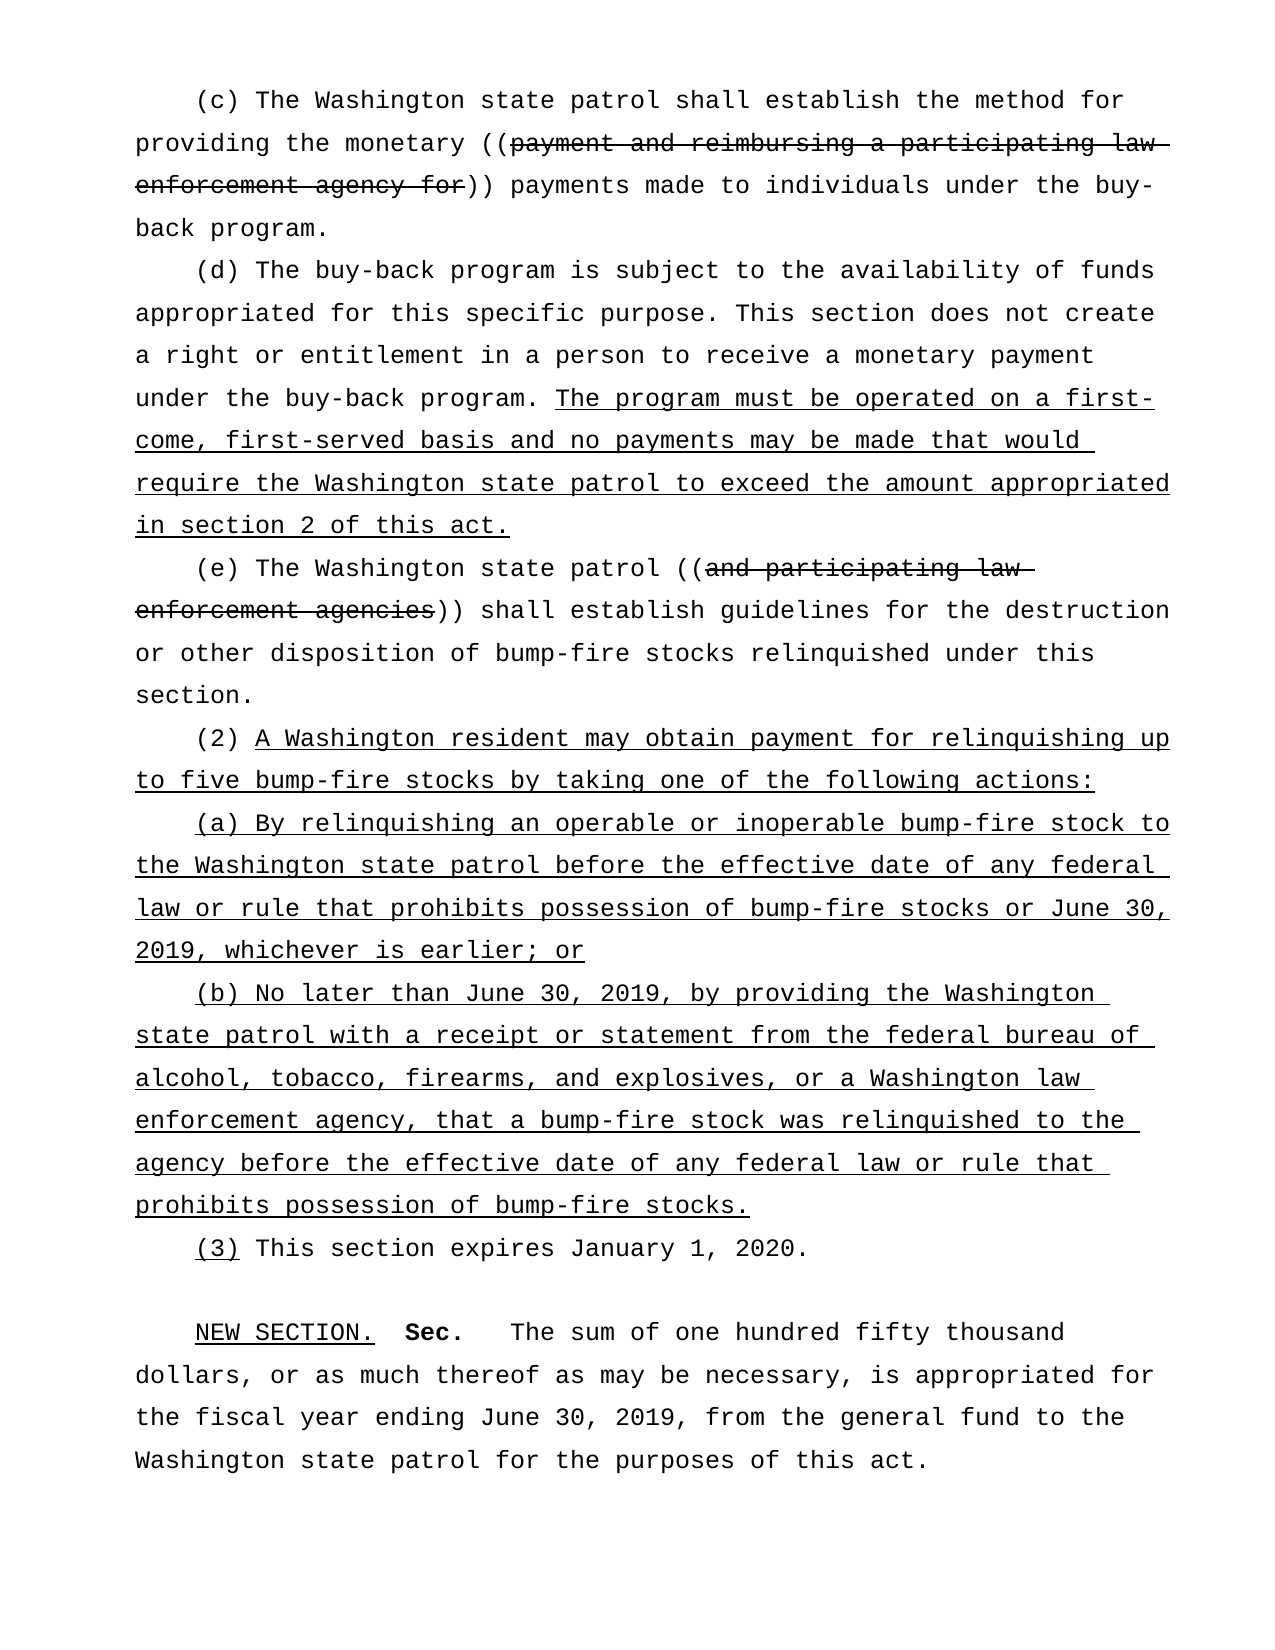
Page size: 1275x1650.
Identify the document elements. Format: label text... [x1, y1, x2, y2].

text (c) The Washington state patrol shall establish the method for providing the monetary ((payment and reimbursing a participating law enforcement agency for)) payments made to individuals under the buy-back program. [135, 75, 1170, 245]
text (d) The buy-back program is subject to the availability of funds appropriated for this specific purpose. This section does not create a right or entitlement in a person to receive a monetary payment under the buy-back program. The program must be operated on a first-come, first-served basis and no payments may be made that would require the Washington state patrol to exceed the amount appropriated in section 2 of this act. [135, 495, 1170, 542]
text NEW SECTION. Sec. The sum of one hundred fifty thousand dollars, or as much thereof as may be necessary, is appropriated for the fiscal year ending June 30, 2019, from the general fund to the Washington state patrol for the purposes of this act. [135, 1307, 1170, 1477]
text (a) By relinquishing an operable or inoperable bump-fire stock to the Washington state patrol before the effective date of any federal law or rule that prohibits possession of bump-fire stocks or June 30, 2019, whichever is earlier; or [135, 797, 1170, 876]
text (a) By relinquishing an operable or inoperable bump-fire stock to the Washington state patrol before the effective date of any federal law or rule that prohibits possession of bump-fire stocks or June 30, 2019, whichever is earlier; or [135, 920, 1170, 967]
text (d) The buy-back program is subject to the availability of funds appropriated for this specific purpose. This section does not create a right or entitlement in a person to receive a monetary payment under the buy-back program. The program must be operated on a first-come, first-served basis and no payments may be made that would require the Washington state patrol to exceed the amount appropriated in section 2 of this act. [135, 245, 1170, 494]
text (a) By relinquishing an operable or inoperable bump-fire stock to the Washington state patrol before the effective date of any federal law or rule that prohibits possession of bump-fire stocks or June 30, 2019, whichever is earlier; or [135, 878, 1170, 919]
text (3) This section expires January 1, 2020. [135, 1222, 1170, 1265]
text (e) The Washington state patrol ((and participating law enforcement agencies)) shall establish guidelines for the destruction or other disposition of bump-fire stocks relinquished under this section. [135, 542, 1170, 712]
text (2) A Washington resident may obtain payment for relinquishing up to five bump-fire stocks by taking one of the following actions: [135, 712, 1170, 797]
text (b) No later than June 30, 2019, by providing the Washington state patrol with a receipt or statement from the federal bureau of alcohol, tobacco, firearms, and explosives, or a Washington law enforcement agency, that a bump-fire stock was relinquished to the agency before the effective date of any federal law or rule that prohibits possession of bump-fire stocks. [135, 967, 1170, 1222]
